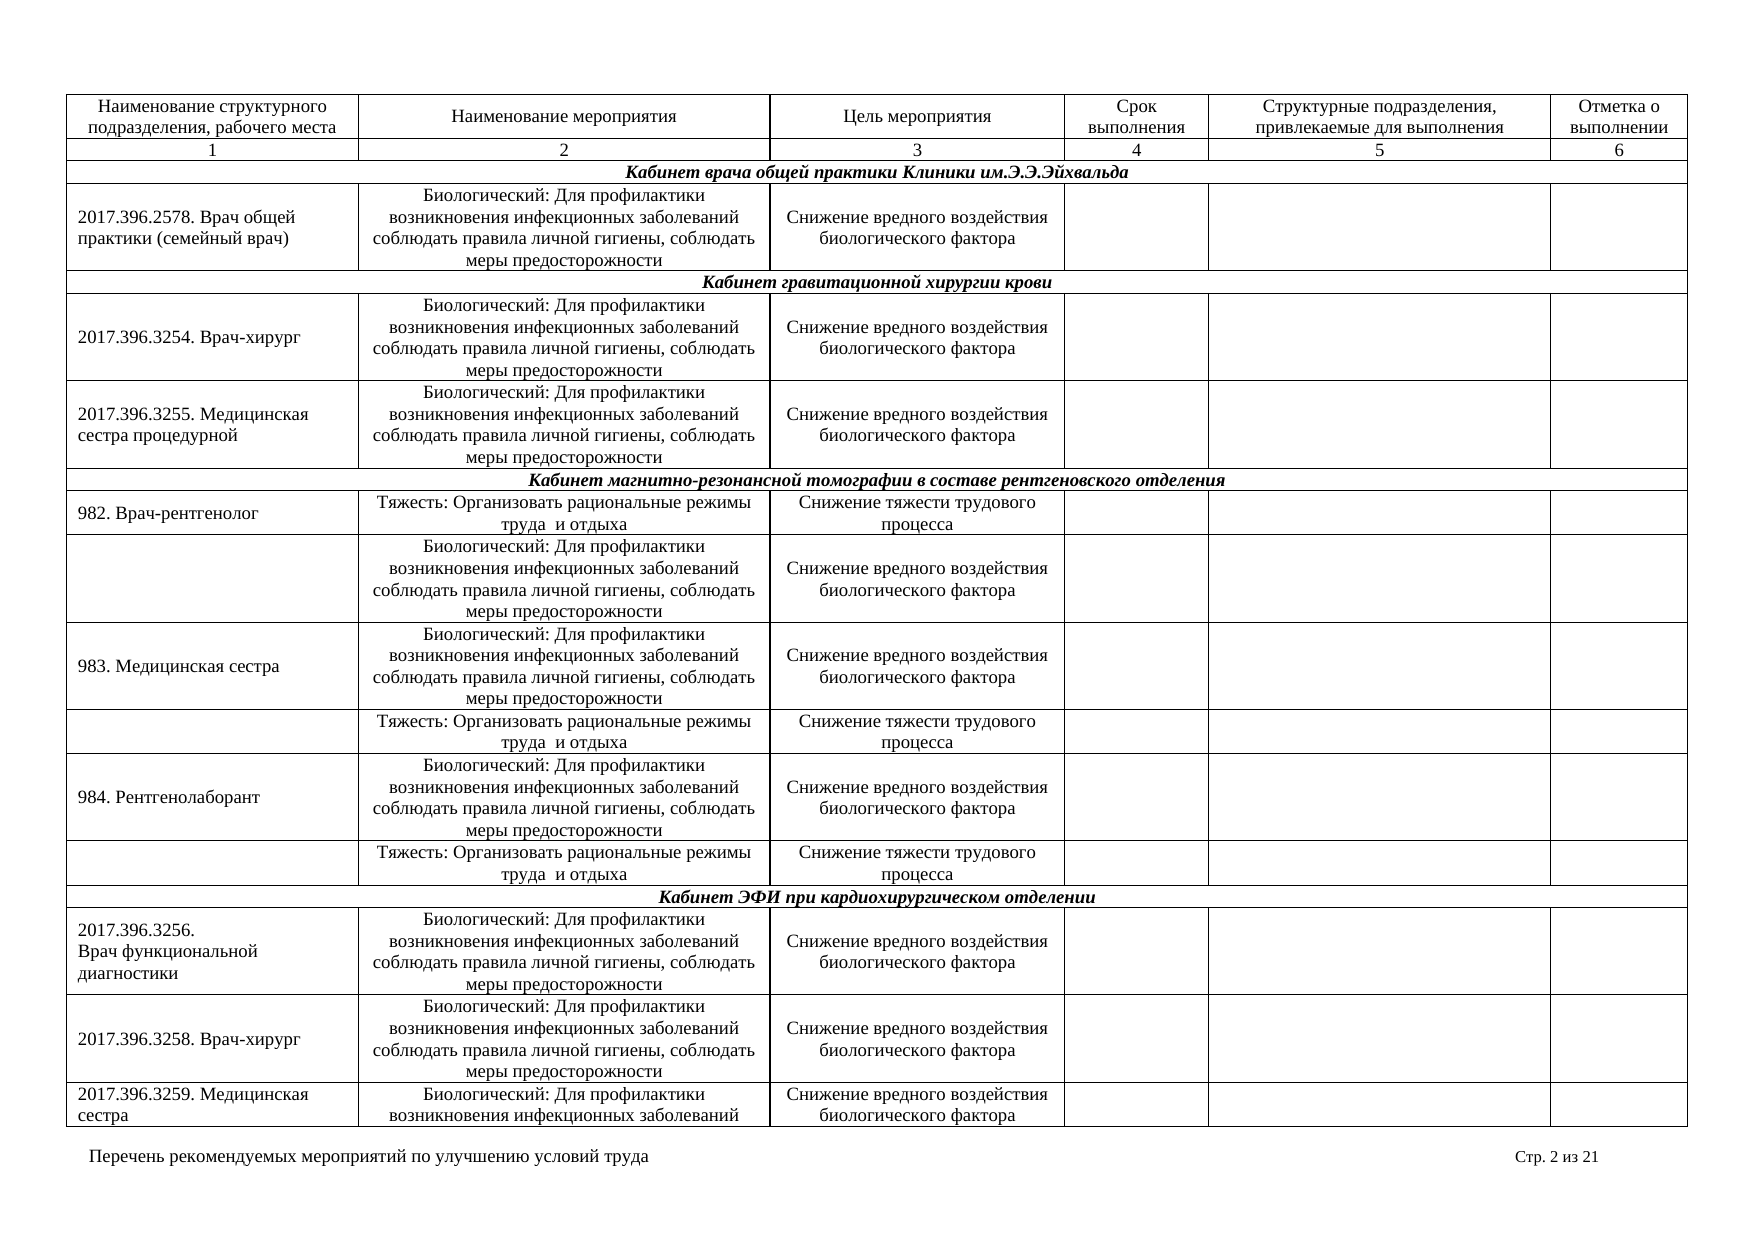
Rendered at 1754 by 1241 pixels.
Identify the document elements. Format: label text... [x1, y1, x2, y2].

table_cell [1209, 381, 1550, 467]
table_cell 6 [1551, 139, 1687, 160]
table_cell Тяжесть: Организовать рациональные режимы труда и отдыха [359, 491, 769, 534]
table_cell Биологический: Для профилактики возникновения инфекционных заболеваний соблюдать правила личной гигиены, соблюдать меры предосторожности [359, 184, 769, 270]
table_header Срок выполнения [1065, 95, 1208, 138]
table_cell [1551, 710, 1687, 753]
table_cell [1065, 754, 1208, 840]
table_cell [1551, 491, 1687, 534]
table_cell [67, 841, 358, 884]
table_header Наименование структурного подразделения, рабочего места [67, 95, 358, 138]
table_cell 2017.396.3256. Врач функциональной диагностики [67, 908, 358, 994]
table_cell Биологический: Для профилактики возникновения инфекционных заболеваний соблюдать правила личной гигиены, соблюдать меры предосторожности [359, 1083, 769, 1126]
table_cell Биологический: Для профилактики возникновения инфекционных заболеваний соблюдать правила личной гигиены, соблюдать меры предосторожности [359, 908, 769, 994]
table_cell Снижение тяжести трудового процесса [771, 491, 1064, 534]
table_cell [1209, 294, 1550, 380]
table_cell Биологический: Для профилактики возникновения инфекционных заболеваний соблюдать правила личной гигиены, соблюдать меры предосторожности [359, 623, 769, 709]
table_cell Тяжесть: Организовать рациональные режимы труда и отдыха [359, 841, 769, 884]
table_cell Снижение вредного воздействия биологического фактора [771, 1083, 1064, 1126]
table_cell 983. Медицинская сестра [67, 623, 358, 709]
table_cell [1065, 491, 1208, 534]
table_cell [1551, 623, 1687, 709]
table_cell [1065, 710, 1208, 753]
table_cell Снижение тяжести трудового процесса [771, 710, 1064, 753]
table_cell [1065, 841, 1208, 884]
table_cell Снижение тяжести трудового процесса [771, 841, 1064, 884]
table_cell Биологический: Для профилактики возникновения инфекционных заболеваний соблюдать правила личной гигиены, соблюдать меры предосторожности [359, 381, 769, 467]
table_cell [1209, 184, 1550, 270]
table_cell 2 [359, 139, 769, 160]
table_cell [1551, 995, 1687, 1082]
table_cell [1551, 381, 1687, 467]
table_cell [1551, 754, 1687, 840]
table_cell Кабинет врача общей практики Клиники им.Э.Э.Эйхвальда [67, 161, 1687, 183]
table_cell Биологический: Для профилактики возникновения инфекционных заболеваний соблюдать правила личной гигиены, соблюдать меры предосторожности [359, 535, 769, 622]
table_cell [1551, 908, 1687, 994]
table_cell Кабинет магнитно-резонансной томографии в составе рентгеновского отделения [67, 469, 1687, 490]
table_cell [1209, 535, 1550, 622]
table_cell [1065, 381, 1208, 467]
table_cell 2017.396.3259. Медицинская сестра [67, 1083, 358, 1126]
table_cell [1551, 294, 1687, 380]
table_cell [1065, 1083, 1208, 1126]
table_cell 984. Рентгенолаборант [67, 754, 358, 840]
table_cell [1065, 623, 1208, 709]
table_cell [1551, 184, 1687, 270]
table_cell Снижение вредного воздействия биологического фактора [771, 294, 1064, 380]
table_cell [1209, 995, 1550, 1082]
table_cell [1209, 710, 1550, 753]
table_cell 2017.396.3258. Врач-хирург [67, 995, 358, 1082]
table_cell Снижение вредного воздействия биологического фактора [771, 381, 1064, 467]
table_cell Кабинет гравитационной хирургии крови [67, 271, 1687, 293]
table_header Цель мероприятия [771, 95, 1064, 138]
table_cell [1065, 995, 1208, 1082]
table_header Структурные подразделения, привлекаемые для выполнения [1209, 95, 1550, 138]
table_cell [1209, 491, 1550, 534]
table_cell 2017.396.3254. Врач-хирург [67, 294, 358, 380]
table_cell 982. Врач-рентгенолог [67, 491, 358, 534]
table_cell Биологический: Для профилактики возникновения инфекционных заболеваний соблюдать правила личной гигиены, соблюдать меры предосторожности [359, 294, 769, 380]
table_cell [1551, 1083, 1687, 1126]
table_cell [1209, 841, 1550, 884]
table_cell Биологический: Для профилактики возникновения инфекционных заболеваний соблюдать правила личной гигиены, соблюдать меры предосторожности [359, 754, 769, 840]
table_cell [1065, 908, 1208, 994]
table_cell [1209, 1083, 1550, 1126]
table_cell 2017.396.3255. Медицинская сестра процедурной [67, 381, 358, 467]
table_cell [67, 710, 358, 753]
table_cell 5 [1209, 139, 1550, 160]
table_cell [1551, 841, 1687, 884]
table_cell Снижение вредного воздействия биологического фактора [771, 908, 1064, 994]
table_cell [1209, 754, 1550, 840]
table_cell Кабинет ЭФИ при кардиохирургическом отделении [67, 886, 1687, 907]
table_cell [1209, 623, 1550, 709]
table_cell Тяжесть: Организовать рациональные режимы труда и отдыха [359, 710, 769, 753]
table_cell Снижение вредного воздействия биологического фактора [771, 623, 1064, 709]
table_header Наименование мероприятия [359, 95, 769, 138]
table_cell 3 [771, 139, 1064, 160]
table_cell Снижение вредного воздействия биологического фактора [771, 995, 1064, 1082]
table_cell Снижение вредного воздействия биологического фактора [771, 184, 1064, 270]
table_cell [67, 535, 358, 622]
table_cell [1065, 294, 1208, 380]
table_cell Снижение вредного воздействия биологического фактора [771, 754, 1064, 840]
table_cell 1 [67, 139, 358, 160]
table_cell Биологический: Для профилактики возникновения инфекционных заболеваний соблюдать правила личной гигиены, соблюдать меры предосторожности [359, 995, 769, 1082]
table_cell [1209, 908, 1550, 994]
table_cell 2017.396.2578. Врач общей практики (семейный врач) [67, 184, 358, 270]
table_header Отметка о выполнении [1551, 95, 1687, 138]
table_cell [1065, 184, 1208, 270]
table_cell Снижение вредного воздействия биологического фактора [771, 535, 1064, 622]
table_cell 4 [1065, 139, 1208, 160]
table_cell [1551, 535, 1687, 622]
table_cell [1065, 535, 1208, 622]
